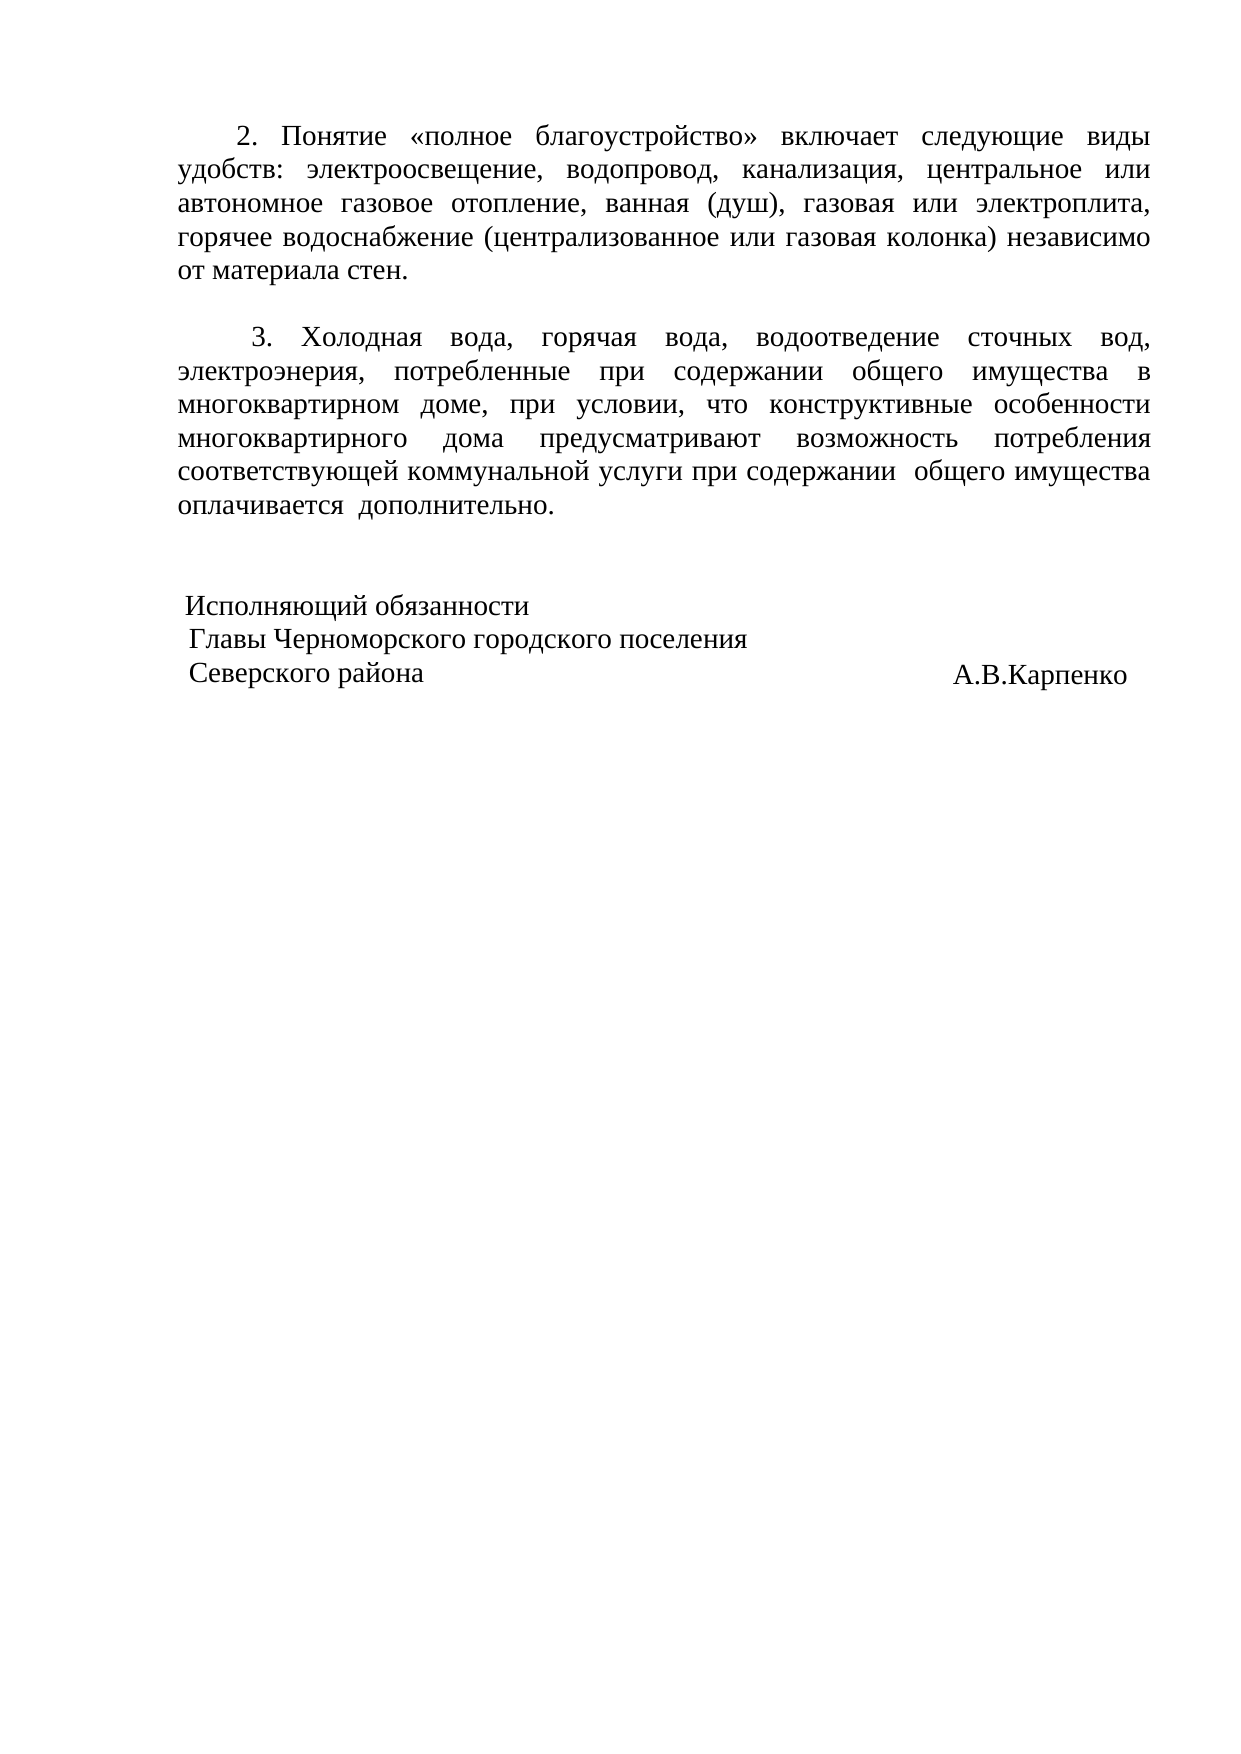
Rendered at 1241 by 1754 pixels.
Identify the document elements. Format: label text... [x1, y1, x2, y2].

table_header А.В.Карпенко [941, 621, 1207, 724]
text 3. Холодная вода, горячая вода, водоотведение сточных вод, электроэнерия, потребленные при содержании общего имущества в многоквартирном доме, при условии, что конструктивные особенности многоквартирного дома предусматривают возможность потребления соответствующей коммунальной услуги при содержании общего имущества оплачивается дополнительно. [177, 319, 1152, 521]
text Исполняющий обязанности [177, 588, 1152, 621]
table_header Главы Черноморского городского поселения Северского района [177, 621, 941, 724]
text 2. Понятие «полное благоустройство» включает следующие виды удобств: электроосвещение, водопровод, канализация, центральное или автономное газовое отопление, ванная (душ), газовая или электроплита, горячее водоснабжение (централизованное или газовая колонка) независимо от материала стен. [177, 118, 1152, 286]
